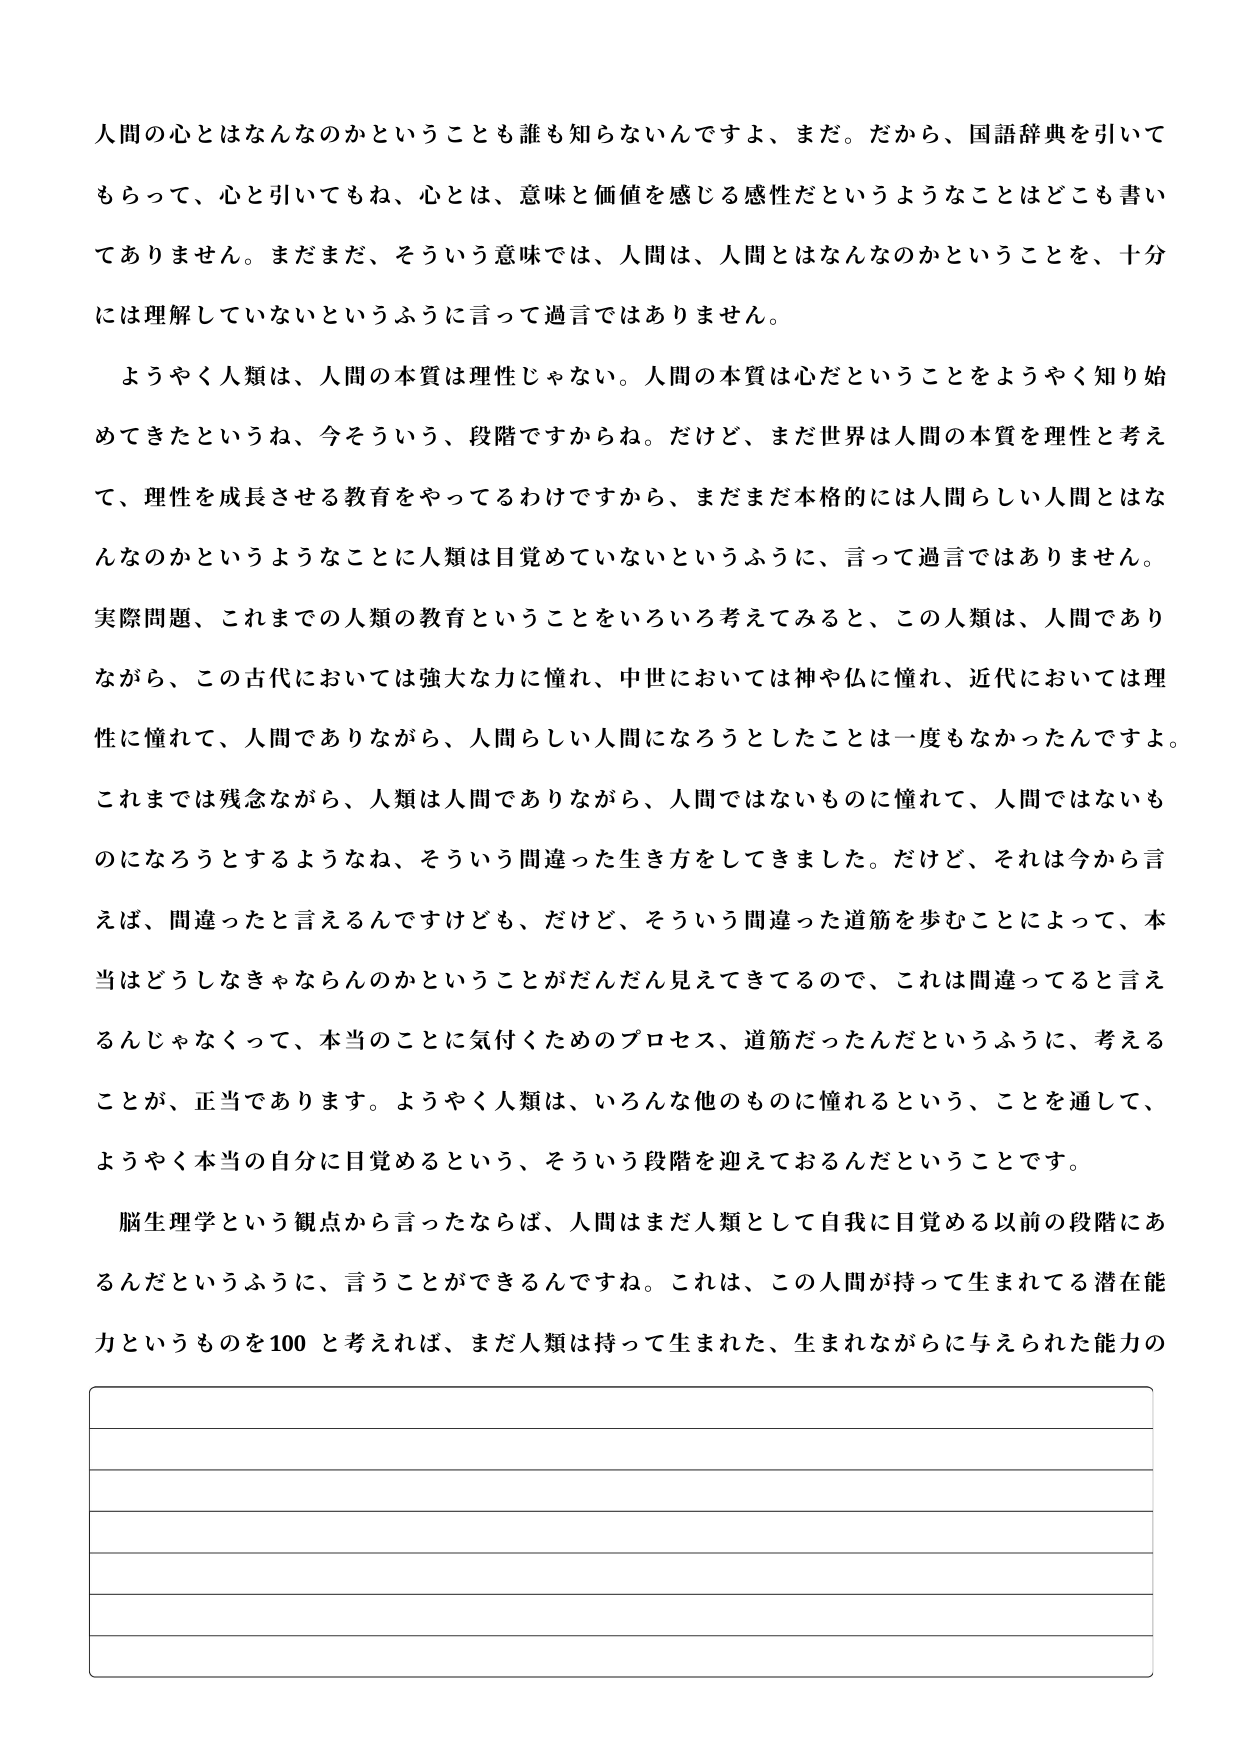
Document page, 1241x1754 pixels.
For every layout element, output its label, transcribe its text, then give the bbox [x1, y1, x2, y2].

picture [88, 1386, 1154, 1678]
text ようやく人類は、人間の本質は理性じゃない。人間の本質は心だということをようやく知り始めてきたというね、今そういう、段階ですからね。だけど、まだ世界は人間の本質を理性と考えて、理性を成長させる教育をやってるわけですから、まだまだ本格的には人間らしい人間とはなんなのかというようなことに人類は目覚めていないというふうに、言って過言ではありません。実際問題、これまでの人類の教育ということをいろいろ考えてみると、この人類は、人間でありながら、この古代においては強大な力に憧れ、中世においては神や仏に憧れ、近代においては理性に憧れて、人間でありながら、人間らしい人間になろうとしたことは一度もなかったんですよ。これまでは残念ながら、人類は人間でありながら、人間ではないものに憧れて、人間ではないものになろうとするようなね、そういう間違った生き方をしてきました。だけど、それは今から言えば、間違ったと言えるんですけども、だけど、そういう間違った道筋を歩むことによって、本当はどうしなきゃならんのかということがだんだん見えてきてるので、これは間違ってると言えるんじゃなくって、本当のことに気付くためのプロセス、道筋だったんだというふうに、考えることが、正当であります。ようやく人類は、いろんな他のものに憧れるという、ことを通して、ようやく本当の自分に目覚めるという、そういう段階を迎えておるんだということです。 [94, 345, 1169, 1191]
